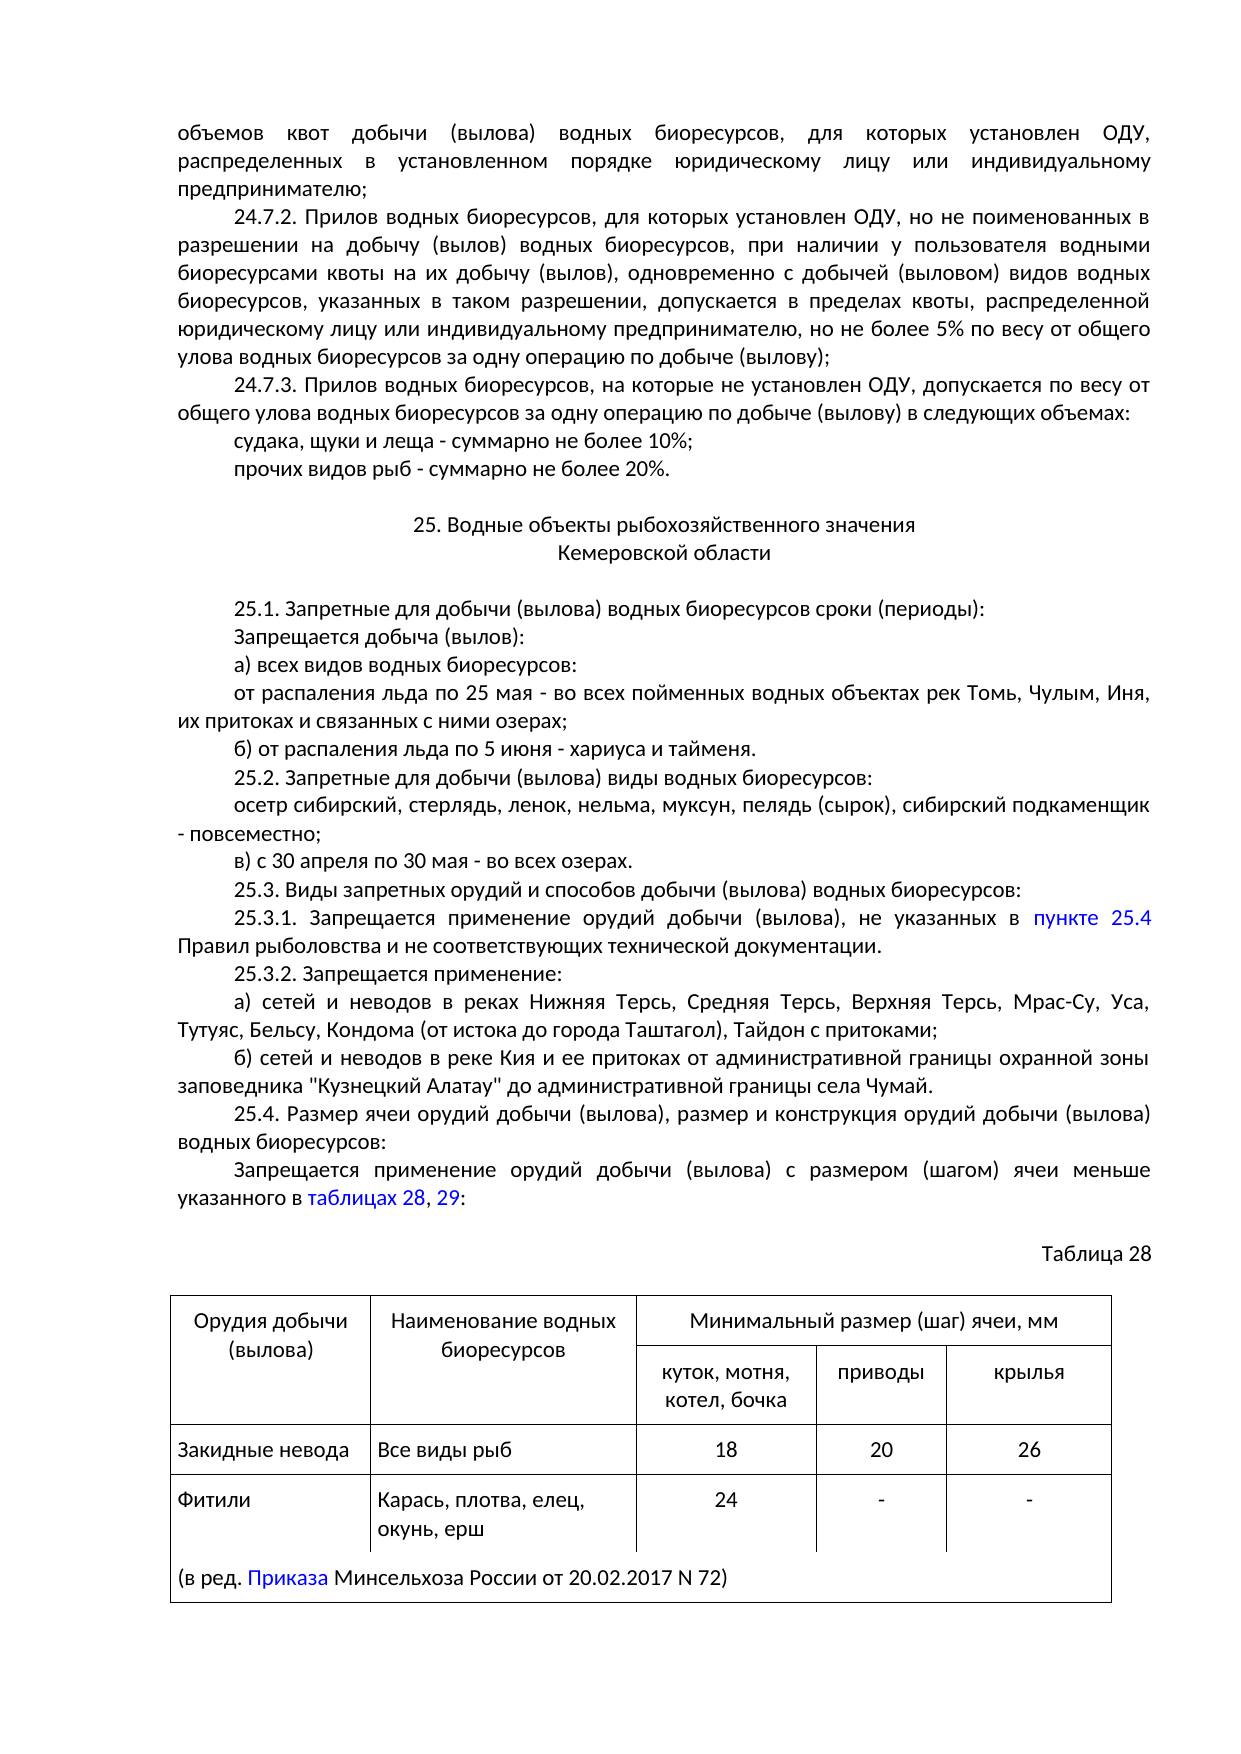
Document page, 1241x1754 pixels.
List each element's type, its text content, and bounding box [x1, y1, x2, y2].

text судака, щуки и леща - суммарно не более 10%; [177, 426, 1152, 454]
table_cell приводы [817, 1346, 946, 1424]
table_cell Фитили [171, 1475, 370, 1552]
table_cell 18 [637, 1425, 816, 1474]
text 25.3.1. Запрещается применение орудий добычи (вылова), не указанных в пункте 25.4 Правил рыболовства и не соответствующих технической документации. [177, 903, 1152, 959]
text 25.4. Размер ячеи орудий добычи (вылова), размер и конструкция орудий добычи (вылова) водных биоресурсов: [177, 1099, 1152, 1155]
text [177, 118, 1152, 202]
text Кемеровской области [177, 538, 1152, 566]
table_cell 20 [817, 1425, 946, 1474]
text 25.3. Виды запретных орудий и способов добычи (вылова) водных биоресурсов: [177, 875, 1152, 903]
text прочих видов рыб - суммарно не более 20%. [177, 454, 1152, 482]
table_cell Все виды рыб [371, 1425, 636, 1474]
table_cell Закидные невода [171, 1425, 370, 1474]
text 25. Водные объекты рыбохозяйственного значения [177, 510, 1152, 538]
table_cell (в ред. Приказа Минсельхоза России от 20.02.2017 N 72) [171, 1552, 1111, 1602]
text 25.1. Запретные для добычи (вылова) водных биоресурсов сроки (периоды): [177, 594, 1152, 622]
text а) сетей и неводов в реках Нижняя Терсь, Средняя Терсь, Верхняя Терсь, Мрас-Су, Уса, Тутуяс, Бельсу, Кондома (от истока до города Таштагол), Тайдон с притоками; [177, 987, 1152, 1043]
text от распаления льда по 25 мая - во всех пойменных водных объектах рек Томь, Чулым, Иня, их притоках и связанных с ними озерах; [177, 678, 1152, 734]
text в) с 30 апреля по 30 мая - во всех озерах. [177, 847, 1152, 875]
text осетр сибирский, стерлядь, ленок, нельма, муксун, пелядь (сырок), сибирский подкаменщик - повсеместно; [177, 791, 1152, 847]
text 24.7.2. Прилов водных биоресурсов, для которых установлен ОДУ, но не поименованных в разрешении на добычу (вылов) водных биоресурсов, при наличии у пользователя водными биоресурсами квоты на их добычу (вылов), одновременно с добычей (выловом) видов водных биоресурсов, указанных в таком разрешении, допускается в пределах квоты, распределенной юридическому лицу или индивидуальному предпринимателю, но не более 5% по весу от общего улова водных биоресурсов за одну операцию по добыче (вылову); [177, 202, 1152, 370]
text 25.2. Запретные для добычи (вылова) виды водных биоресурсов: [177, 763, 1152, 791]
table_cell 24 [637, 1475, 816, 1552]
table_header Наименование водных биоресурсов [371, 1296, 636, 1424]
table_cell Карась, плотва, елец, окунь, ерш [371, 1475, 636, 1552]
table_cell - [947, 1475, 1111, 1552]
text Таблица 28 [177, 1239, 1152, 1267]
text б) от распаления льда по 5 июня - хариуса и тайменя. [177, 734, 1152, 763]
table_header Орудия добычи (вылова) [171, 1296, 370, 1424]
text б) сетей и неводов в реке Кия и ее притоках от административной границы охранной зоны заповедника "Кузнецкий Алатау" до административной границы села Чумай. [177, 1043, 1152, 1099]
table_cell 26 [947, 1425, 1111, 1474]
text а) всех видов водных биоресурсов: [177, 651, 1152, 678]
table_cell - [817, 1475, 946, 1552]
table_header Минимальный размер (шаг) ячеи, мм [637, 1296, 1111, 1345]
text 25.3.2. Запрещается применение: [177, 959, 1152, 987]
text 24.7.3. Прилов водных биоресурсов, на которые не установлен ОДУ, допускается по весу от общего улова водных биоресурсов за одну операцию по добыче (вылову) в следующих объемах: [177, 370, 1152, 426]
table_cell крылья [947, 1346, 1111, 1424]
text Запрещается применение орудий добычи (вылова) с размером (шагом) ячеи меньше указанного в таблицах 28, 29: [177, 1155, 1152, 1211]
text Запрещается добыча (вылов): [177, 622, 1152, 651]
table_cell куток, мотня, котел, бочка [637, 1346, 816, 1424]
